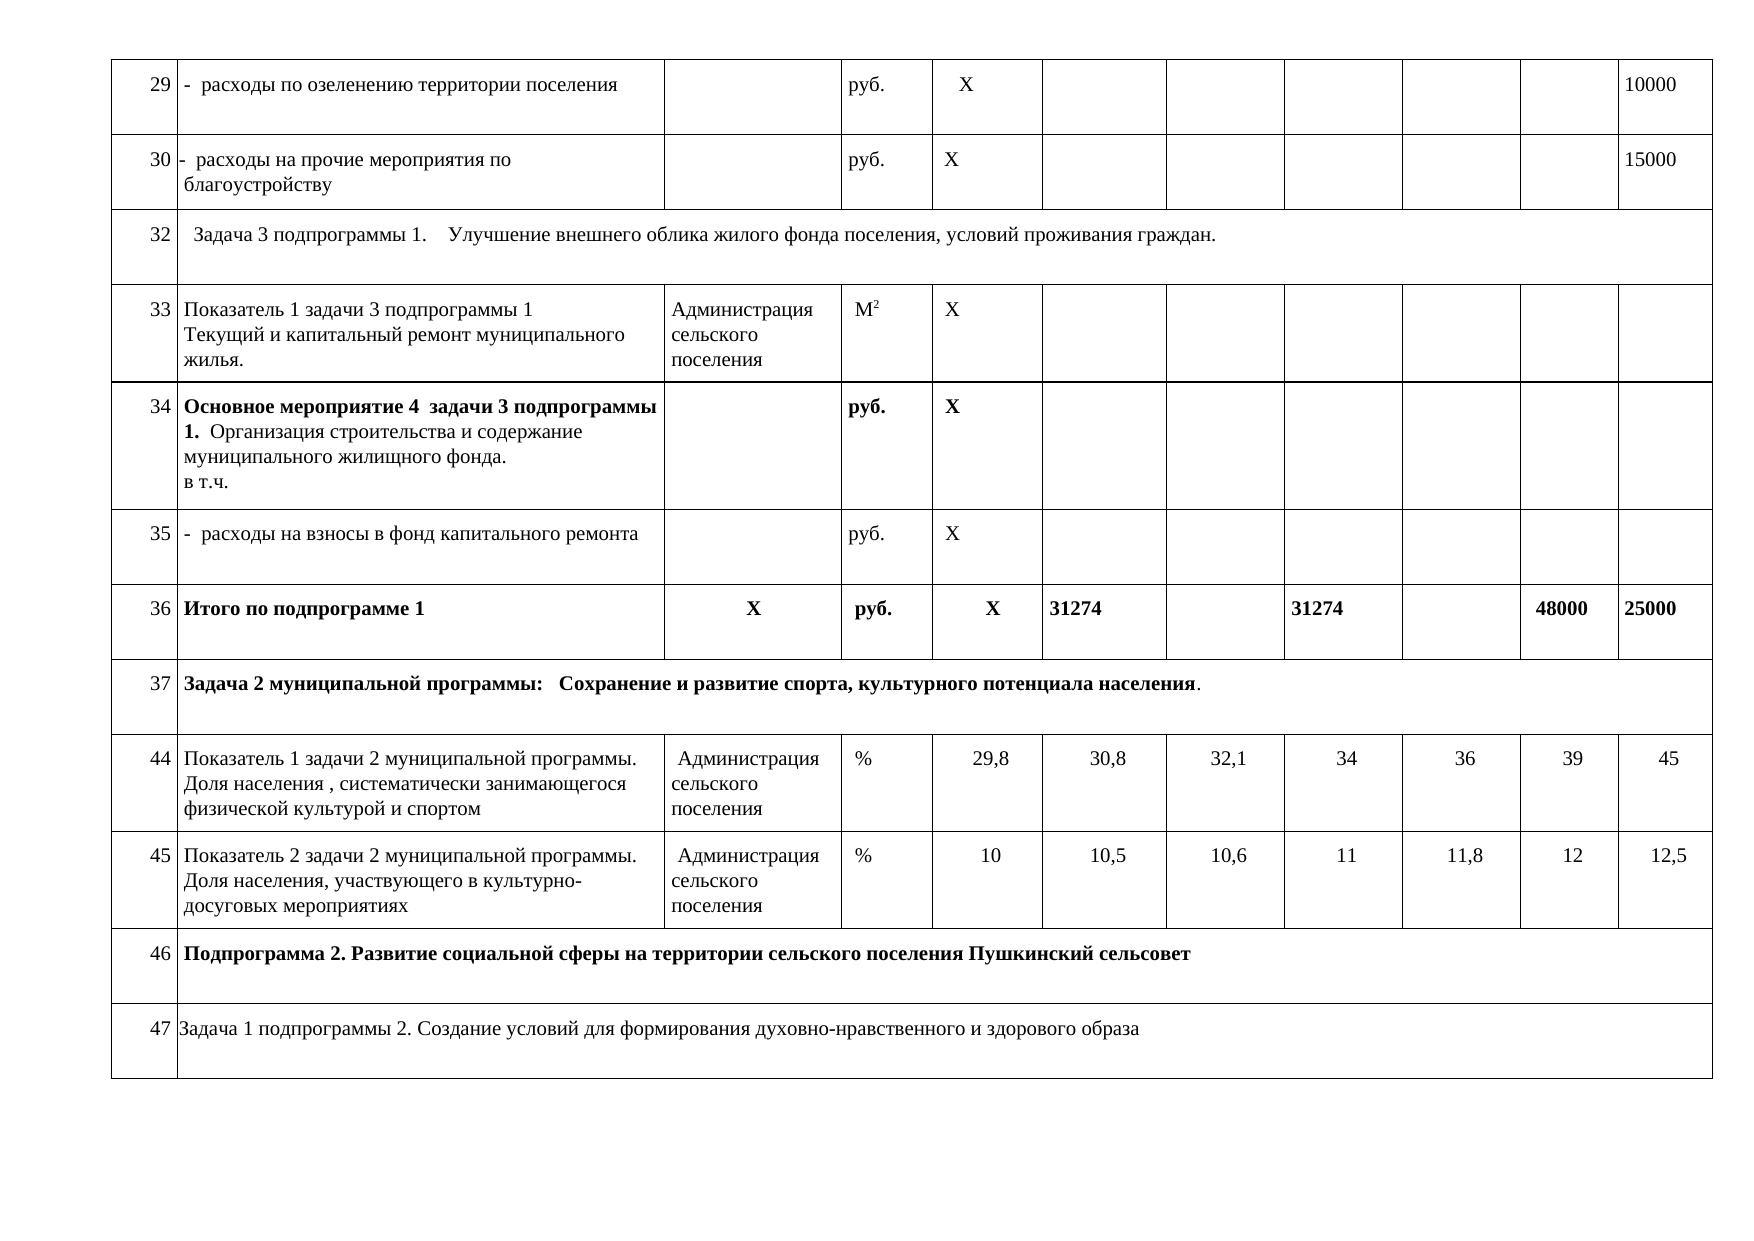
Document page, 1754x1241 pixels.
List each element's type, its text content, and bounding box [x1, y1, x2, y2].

table_cell руб. [842, 60, 932, 134]
table_cell [1285, 135, 1402, 209]
table_cell Задача 1 подпрограммы 2. Создание условий для формирования духовно-нравственного и здорового образа [178, 1004, 1712, 1078]
table_cell 12 [1521, 832, 1618, 928]
table_cell Показатель 2 задачи 2 муниципальной программы. Доля населения, участвующего в культурно-досуговых мероприятиях [178, 832, 664, 928]
table_cell [665, 60, 841, 134]
table_cell [1521, 285, 1618, 381]
table_cell Показатель 1 задачи 2 муниципальной программы. Доля населения , систематически занимающегося физической культурой и спортом [178, 735, 664, 831]
table_cell % [842, 832, 932, 928]
table_cell [1403, 135, 1520, 209]
table_cell 35 [112, 510, 177, 583]
table_cell [665, 510, 841, 583]
table_cell 15000 [1619, 135, 1712, 209]
table_cell 36 [112, 585, 177, 658]
table_cell [1521, 135, 1618, 209]
table_cell [1403, 585, 1520, 658]
table_cell 10,6 [1167, 832, 1284, 928]
table_cell 32,1 [1167, 735, 1284, 831]
table_cell - расходы по озеленению территории поселения [178, 60, 664, 134]
table_cell 44 [112, 735, 177, 831]
table_cell [1043, 135, 1166, 209]
table_cell 11,8 [1403, 832, 1520, 928]
table_cell [1619, 510, 1712, 583]
table_cell 48000 [1521, 585, 1618, 658]
table_cell [1403, 285, 1520, 381]
table_cell [1167, 60, 1284, 134]
table_cell Администрация сельского поселения [665, 285, 841, 381]
table_cell Задача 2 муниципальной программы: Сохранение и развитие спорта, культурного потенциала населения. [178, 660, 1712, 733]
table_cell 10000 [1619, 60, 1712, 134]
table_cell [1167, 135, 1284, 209]
table_cell руб. [842, 585, 932, 658]
table_cell 45 [112, 832, 177, 928]
table_cell М2 [842, 285, 932, 381]
table_cell Задача 3 подпрограммы 1. Улучшение внешнего облика жилого фонда поселения, условий проживания граждан. [178, 210, 1712, 284]
table_cell 11 [1285, 832, 1402, 928]
table_cell Подпрограмма 2. Развитие социальной сферы на территории сельского поселения Пушкинский сельсовет [178, 929, 1712, 1003]
table_cell 30,8 [1043, 735, 1166, 831]
table_cell Х [933, 135, 1042, 209]
table_cell 10,5 [1043, 832, 1166, 928]
table_cell 37 [112, 660, 177, 733]
table_cell 12,5 [1619, 832, 1712, 928]
table_cell [665, 135, 841, 209]
table_cell 25000 [1619, 585, 1712, 658]
table_cell % [842, 735, 932, 831]
table_cell 36 [1403, 735, 1520, 831]
table_cell руб. [842, 135, 932, 209]
table_cell [1167, 510, 1284, 583]
table_cell Х [665, 585, 841, 658]
table_cell Х [933, 285, 1042, 381]
table_cell Показатель 1 задачи 3 подпрограммы 1 Текущий и капитальный ремонт муниципального жилья. [178, 285, 664, 381]
table_cell [1167, 585, 1284, 658]
table_cell Итого по подпрограмме 1 [178, 585, 664, 658]
table_cell [1285, 510, 1402, 583]
table_cell [1043, 510, 1166, 583]
table_cell 10 [933, 832, 1042, 928]
table_cell [1403, 383, 1520, 508]
table_cell [1285, 285, 1402, 381]
table_cell руб. [842, 510, 932, 583]
table_cell [1521, 60, 1618, 134]
table_cell [1167, 285, 1284, 381]
table_cell 32 [112, 210, 177, 284]
table_cell 29 [112, 60, 177, 134]
table_cell [1403, 60, 1520, 134]
table_cell 33 [112, 285, 177, 381]
table_cell 46 [112, 929, 177, 1003]
table_cell Администрация сельского поселения [665, 735, 841, 831]
table_cell Х [933, 585, 1042, 658]
table_cell Основное мероприятие 4 задачи 3 подпрограммы 1. Организация строительства и содержание муниципального жилищного фонда. в т.ч. [178, 383, 664, 508]
table_cell Х [933, 60, 1042, 134]
table_cell [1521, 383, 1618, 508]
table_cell 29,8 [933, 735, 1042, 831]
table_cell 34 [112, 383, 177, 508]
table_cell 47 [112, 1004, 177, 1078]
table_cell 45 [1619, 735, 1712, 831]
table_cell 30 [112, 135, 177, 209]
table_cell 31274 [1043, 585, 1166, 658]
table_cell руб. [842, 383, 932, 508]
table_cell [1619, 383, 1712, 508]
table_cell - расходы на прочие мероприятия по благоустройству [178, 135, 664, 209]
table_cell 31274 [1285, 585, 1402, 658]
table_cell [1285, 383, 1402, 508]
table_cell [1167, 383, 1284, 508]
table_cell Администрация сельского поселения [665, 832, 841, 928]
table_cell [1043, 383, 1166, 508]
table_cell - расходы на взносы в фонд капитального ремонта [178, 510, 664, 583]
table_cell [1285, 60, 1402, 134]
table_cell 39 [1521, 735, 1618, 831]
table_cell [665, 383, 841, 508]
table_cell [1043, 60, 1166, 134]
table_cell [1521, 510, 1618, 583]
table_cell 34 [1285, 735, 1402, 831]
table_cell [1403, 510, 1520, 583]
table_cell Х [933, 510, 1042, 583]
table_cell [1619, 285, 1712, 381]
table_cell [1043, 285, 1166, 381]
table_cell Х [933, 383, 1042, 508]
